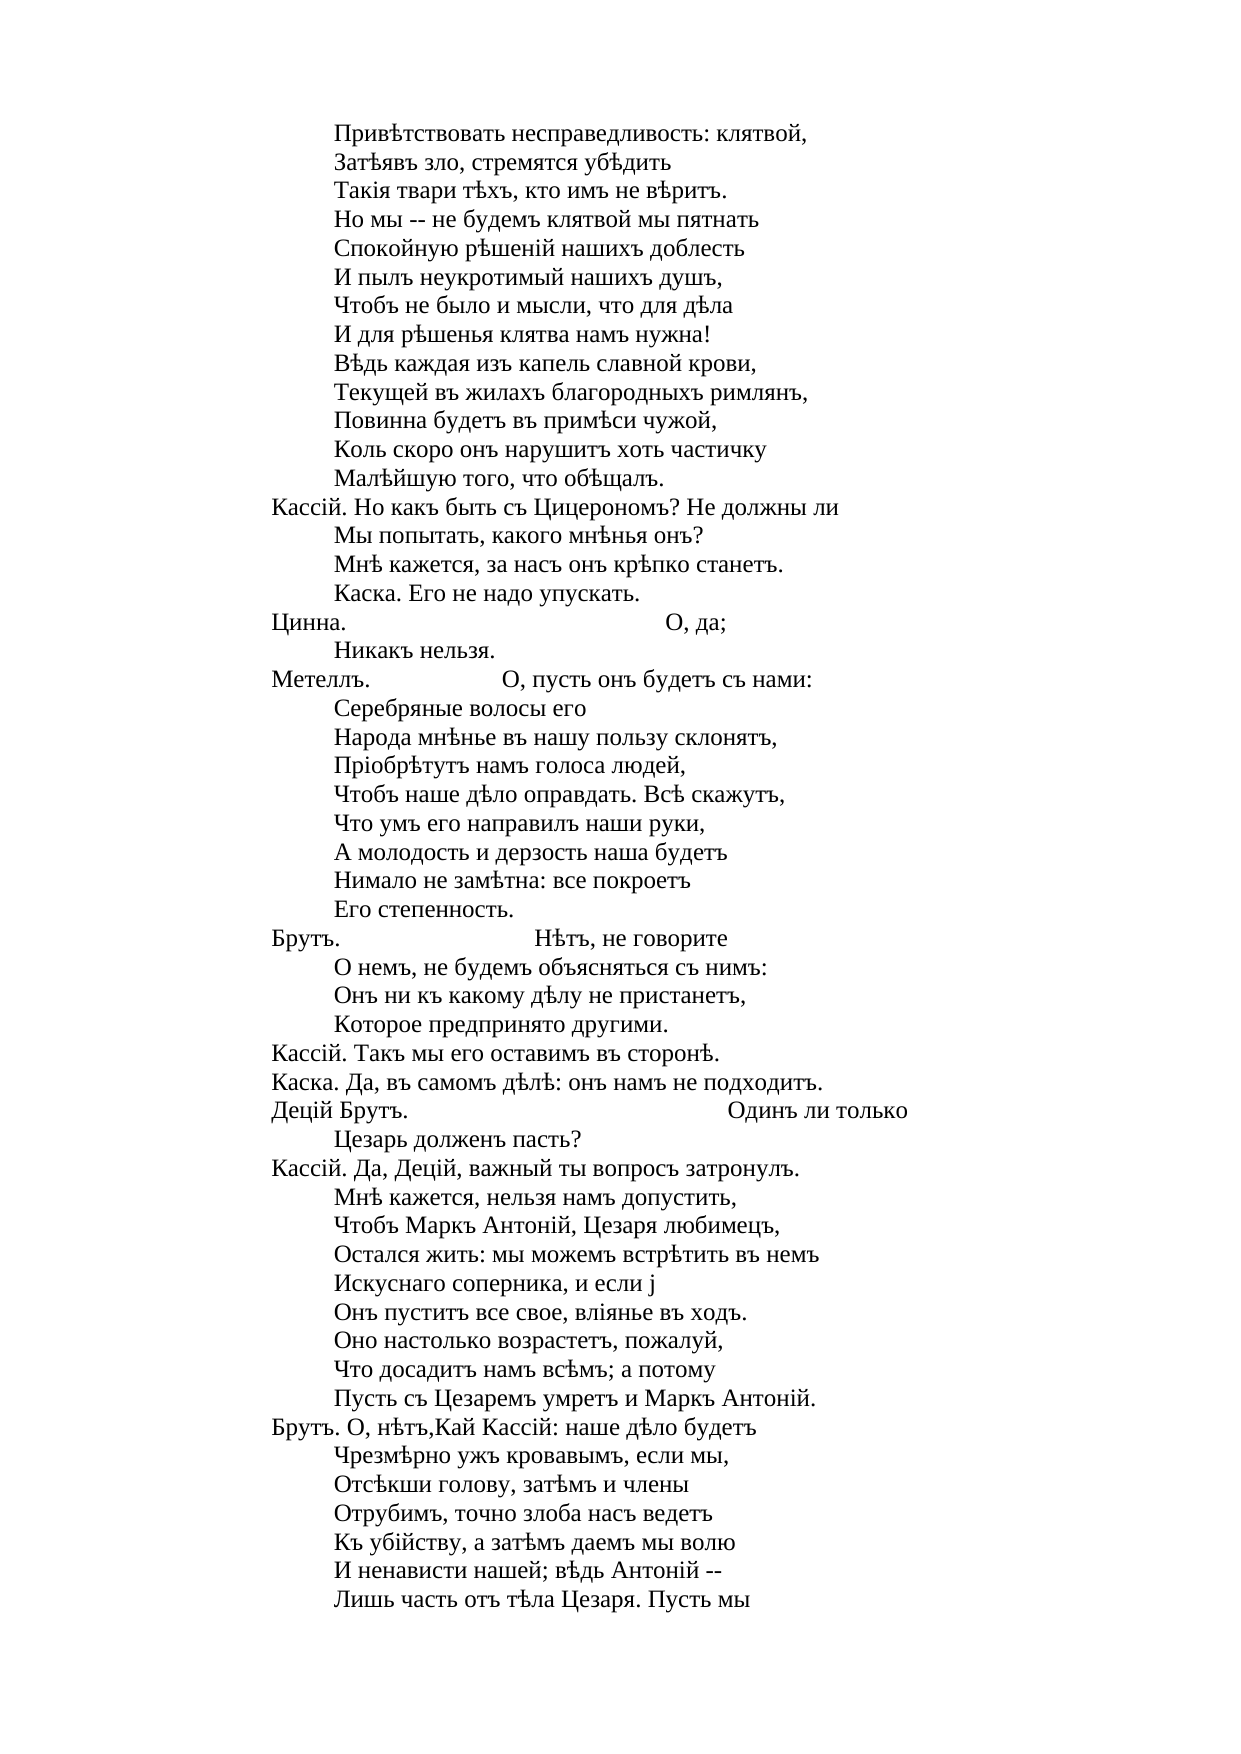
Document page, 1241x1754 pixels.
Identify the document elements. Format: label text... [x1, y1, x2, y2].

text Привѣтствовать несправедливость: клятвой, [252, 118, 1152, 147]
text Пусть съ Цезаремъ умретъ и Маркъ Антоній. [252, 1383, 1152, 1412]
text Что умъ его направилъ наши руки, [252, 808, 1152, 837]
text Серебряные волосы его [252, 693, 1152, 722]
text Повинна будетъ въ примѣси чужой, [252, 406, 1152, 434]
text Онъ ни къ какому дѣлу не пристанетъ, [252, 981, 1152, 1009]
text И ненависти нашей; вѣдь Антоній -- [252, 1556, 1152, 1584]
text Кассій. Такъ мы его оставимъ въ сторонѣ. [252, 1038, 1152, 1067]
text Никакъ нельзя. [252, 636, 1152, 664]
text Къ убійству, а затѣмъ даемъ мы волю [252, 1527, 1152, 1556]
text Малѣйшую того, что обѣщалъ. [252, 463, 1152, 492]
text Текущей въ жилахъ благородныхъ римлянъ, [252, 377, 1152, 406]
text Отрубимъ, точно злоба насъ ведетъ [252, 1498, 1152, 1527]
text Отсѣкши голову, затѣмъ и члены [252, 1469, 1152, 1498]
text Пріобрѣтутъ намъ голоса людей, [252, 751, 1152, 779]
text Цинна. О, да; [252, 607, 1152, 636]
text А молодость и дерзость наша будетъ [252, 837, 1152, 866]
text И для рѣшенья клятва намъ нужна! [252, 319, 1152, 348]
text Затѣявъ зло, стремятся убѣдить [252, 147, 1152, 176]
text Чтобъ не было и мысли, что для дѣла [252, 291, 1152, 319]
text Децій Брутъ. Одинъ ли только [252, 1096, 1152, 1124]
text Вѣдь каждая изъ капель славной крови, [252, 348, 1152, 377]
text Мнѣ кажется, нельзя намъ допустить, [252, 1182, 1152, 1211]
text Мы попытать, какого мнѣнья онъ? [252, 521, 1152, 549]
text Чтобъ наше дѣло оправдать. Всѣ скажутъ, [252, 779, 1152, 808]
text Коль скоро онъ нарушитъ хоть частичку [252, 434, 1152, 463]
text Народа мнѣнье въ нашу пользу склонятъ, [252, 722, 1152, 751]
text Цезарь долженъ пасть? [252, 1124, 1152, 1153]
text Каска. Его не надо упускать. [252, 578, 1152, 607]
text Брутъ. Нѣтъ, не говорите [252, 923, 1152, 952]
text Спокойную рѣшеній нашихъ доблесть [252, 233, 1152, 262]
text Брутъ. О, нѣтъ,Кай Кассій: наше дѣло будетъ [252, 1412, 1152, 1441]
text Чтобъ Маркъ Антоній, Цезаря любимецъ, [252, 1211, 1152, 1239]
text Остался жить: мы можемъ встрѣтить въ немъ [252, 1239, 1152, 1268]
text И пылъ неукротимый нашихъ душъ, [252, 262, 1152, 291]
text Которое предпринято другими. [252, 1009, 1152, 1038]
text Метеллъ. О, пусть онъ будетъ съ нами: [252, 664, 1152, 693]
text Его степенность. [252, 894, 1152, 923]
text Каска. Да, въ самомъ дѣлѣ: онъ намъ не подходитъ. [252, 1067, 1152, 1096]
text Кассій. Да, Децій, важный ты вопросъ затронулъ. [252, 1153, 1152, 1182]
text Но мы -- не будемъ клятвой мы пятнать [252, 204, 1152, 233]
text Нимало не замѣтна: все покроетъ [252, 866, 1152, 894]
text Оно настолько возрастетъ, пожалуй, [252, 1326, 1152, 1354]
text Мнѣ кажется, за насъ онъ крѣпко станетъ. [252, 549, 1152, 578]
text Искуснаго соперника, и если j [252, 1268, 1152, 1297]
text Такія твари тѣхъ, кто имъ не вѣритъ. [252, 176, 1152, 204]
text Чрезмѣрно ужъ кровавымъ, если мы, [252, 1441, 1152, 1469]
text Кассій. Но какъ быть съ Цицерономъ? Не должны ли [252, 492, 1152, 521]
text Что досадитъ намъ всѣмъ; а потому [252, 1354, 1152, 1383]
text Лишь часть отъ тѣла Цезаря. Пусть мы [252, 1584, 1152, 1613]
text Онъ пуститъ все свое, вліянье въ ходъ. [252, 1297, 1152, 1326]
text О немъ, не будемъ объясняться съ нимъ: [252, 952, 1152, 981]
